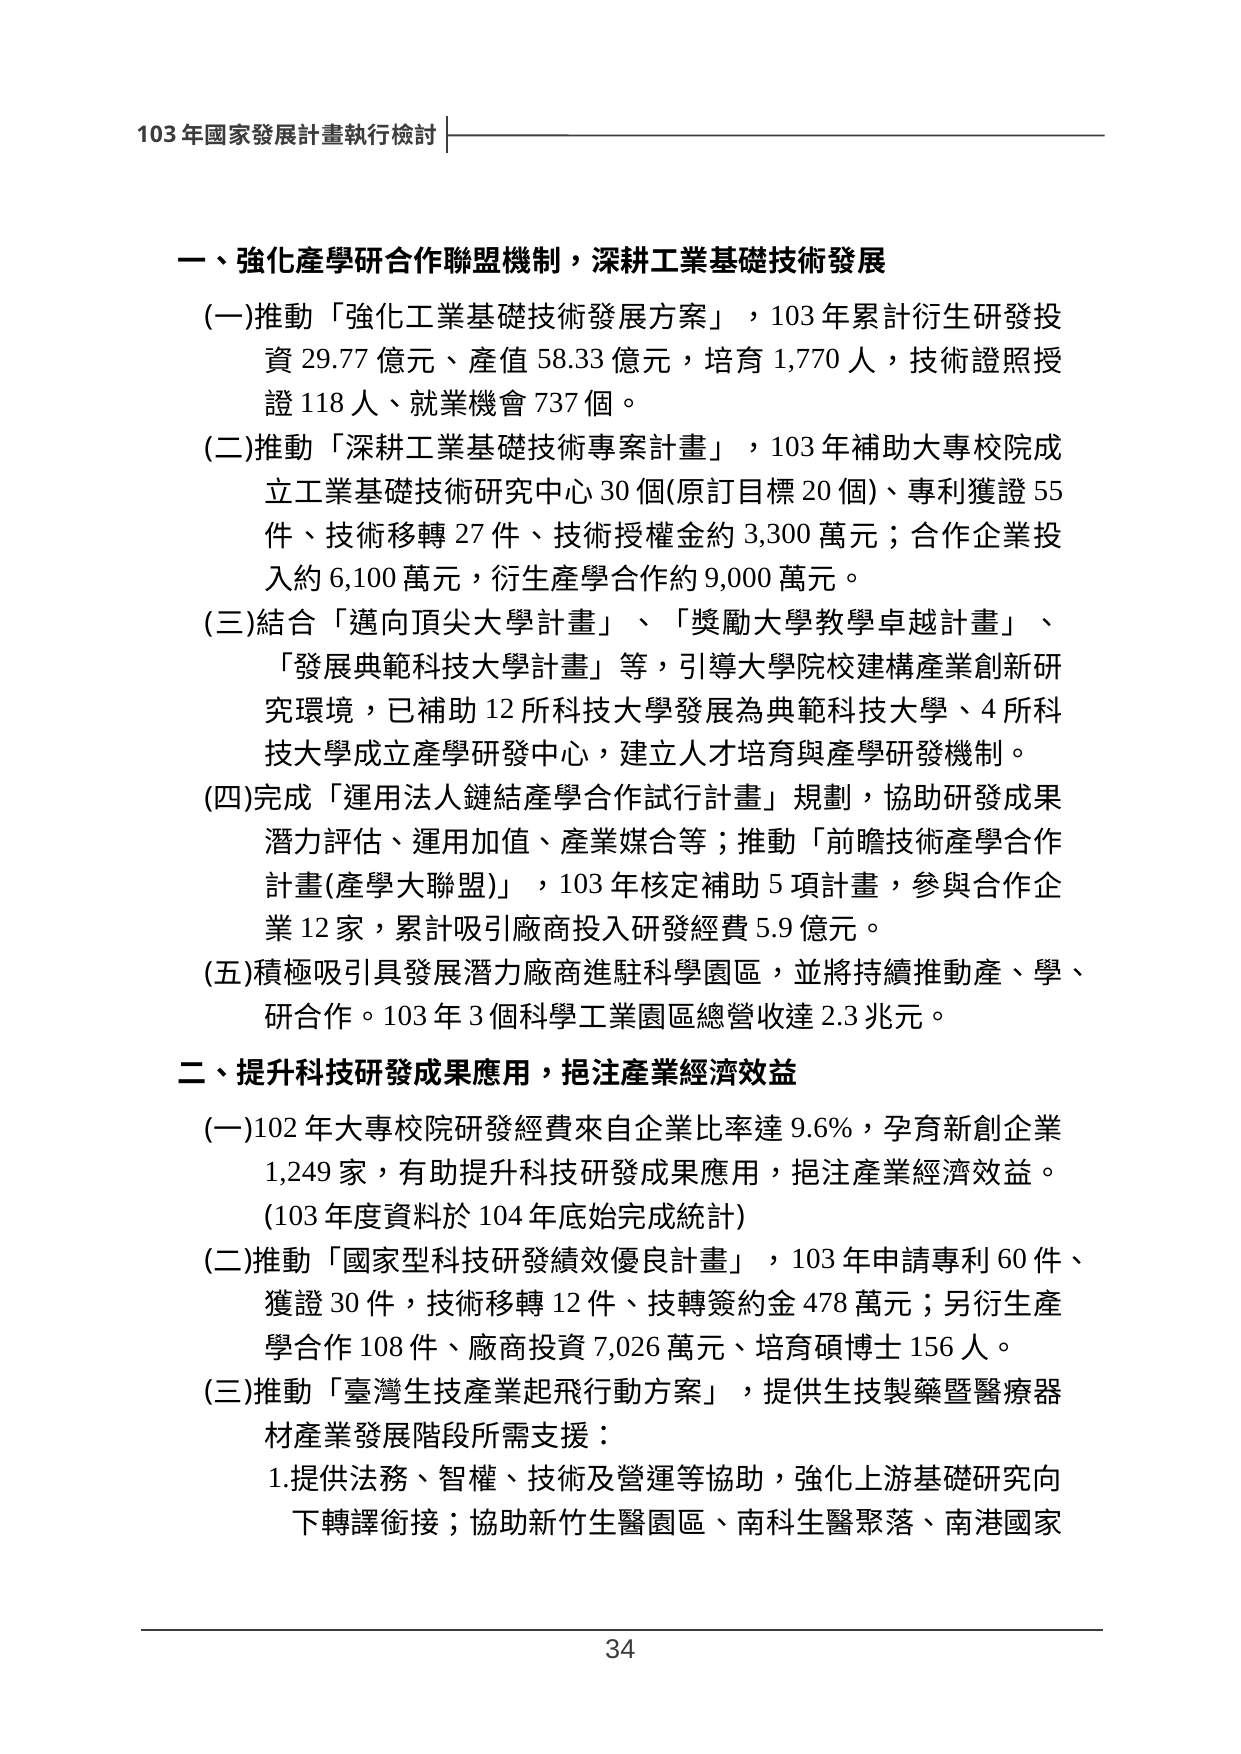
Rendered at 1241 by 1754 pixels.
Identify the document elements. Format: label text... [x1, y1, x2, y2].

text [267, 1455, 1063, 1543]
text 一、強化產學研合作聯盟機制，深耕工業基礎技術發展 [177, 236, 1063, 280]
text (二)推動「深耕工業基礎技術專案計畫」，103年補助大專校院成立工業基礎技術研究中心30個(原訂目標20個)、專利獲證55件、技術移轉27件、技術授權金約3,300萬元；合作企業投入約6,100萬元，衍生產學合作約9,000萬元。 [204, 424, 1063, 599]
text (三)推動「臺灣生技產業起飛行動方案」，提供生技製藥暨醫療器材產業發展階段所需支援： [204, 1368, 1063, 1455]
text (二)推動「國家型科技研發績效優良計畫」，103年申請專利60件、獲證30件，技術移轉12件、技轉簽約金478萬元；另衍生產學合作108件、廠商投資7,026萬元、培育碩博士156人。 [204, 1236, 1063, 1368]
text (五)積極吸引具發展潛力廠商進駐科學園區，並將持續推動產、學、研合作。103年3個科學工業園區總營收達2.3兆元。 [204, 949, 1063, 1036]
text (四)完成「運用法人鏈結產學合作試行計畫」規劃，協助研發成果潛力評估、運用加值、產業媒合等；推動「前瞻技術產學合作計畫(產學大聯盟)」，103年核定補助5項計畫，參與合作企業12家，累計吸引廠商投入研發經費5.9億元。 [204, 774, 1063, 949]
text (一)102年大專校院研發經費來自企業比率達9.6%，孕育新創企業1,249家，有助提升科技研發成果應用，挹注產業經濟效益。(103年度資料於104年底始完成統計) [204, 1105, 1063, 1236]
text (三)結合「邁向頂尖大學計畫」、「獎勵大學教學卓越計畫」、「發展典範科技大學計畫」等，引導大學院校建構產業創新研究環境，已補助12所科技大學發展為典範科技大學、4所科技大學成立產學研發中心，建立人才培育與產學研發機制。 [204, 599, 1063, 774]
text 二、提升科技研發成果應用，挹注產業經濟效益 [177, 1049, 1063, 1093]
text (一)推動「強化工業基礎技術發展方案」，103年累計衍生研發投資29.77億元、產值58.33億元，培育1,770人，技術證照授證118人、就業機會737個。 [204, 293, 1063, 424]
